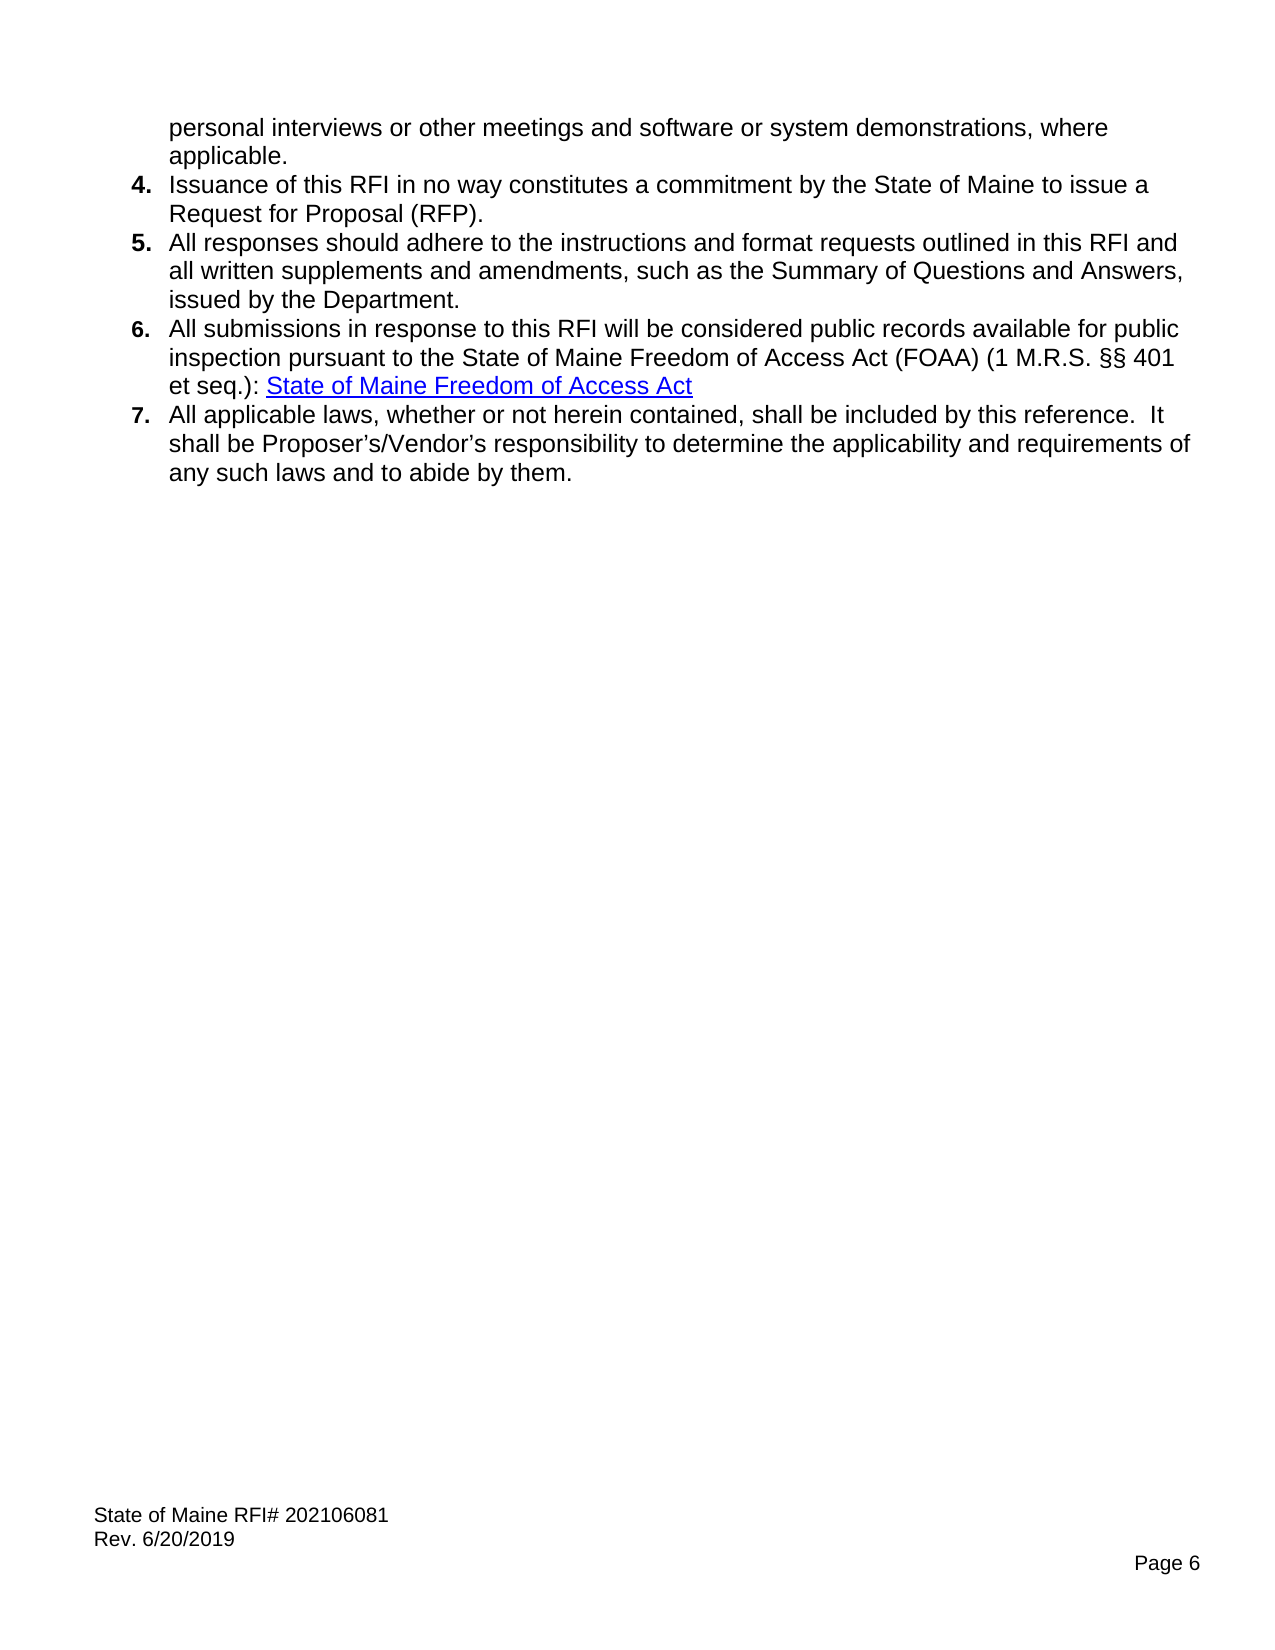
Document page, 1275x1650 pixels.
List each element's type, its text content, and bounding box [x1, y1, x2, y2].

list Issuance of this RFI in no way constitutes a commitment by the State of Maine to issue a Request for Proposal (RFP). [131, 170, 1200, 227]
list All submissions in response to this RFI will be considered public records available for public inspection pursuant to the State of Maine Freedom of Access Act (FOAA) (1 M.R.S. §§ 401 et seq.): State of Maine Freedom of Access Act [131, 314, 1200, 400]
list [131, 112, 1200, 170]
list All responses should adhere to the instructions and format requests outlined in this RFI and all written supplements and amendments, such as the Summary of Questions and Answers, issued by the Department. [131, 227, 1200, 314]
list All applicable laws, whether or not herein contained, shall be included by this reference. It shall be Proposer’s/Vendor’s responsibility to determine the applicability and requirements of any such laws and to abide by them. [131, 400, 1200, 486]
